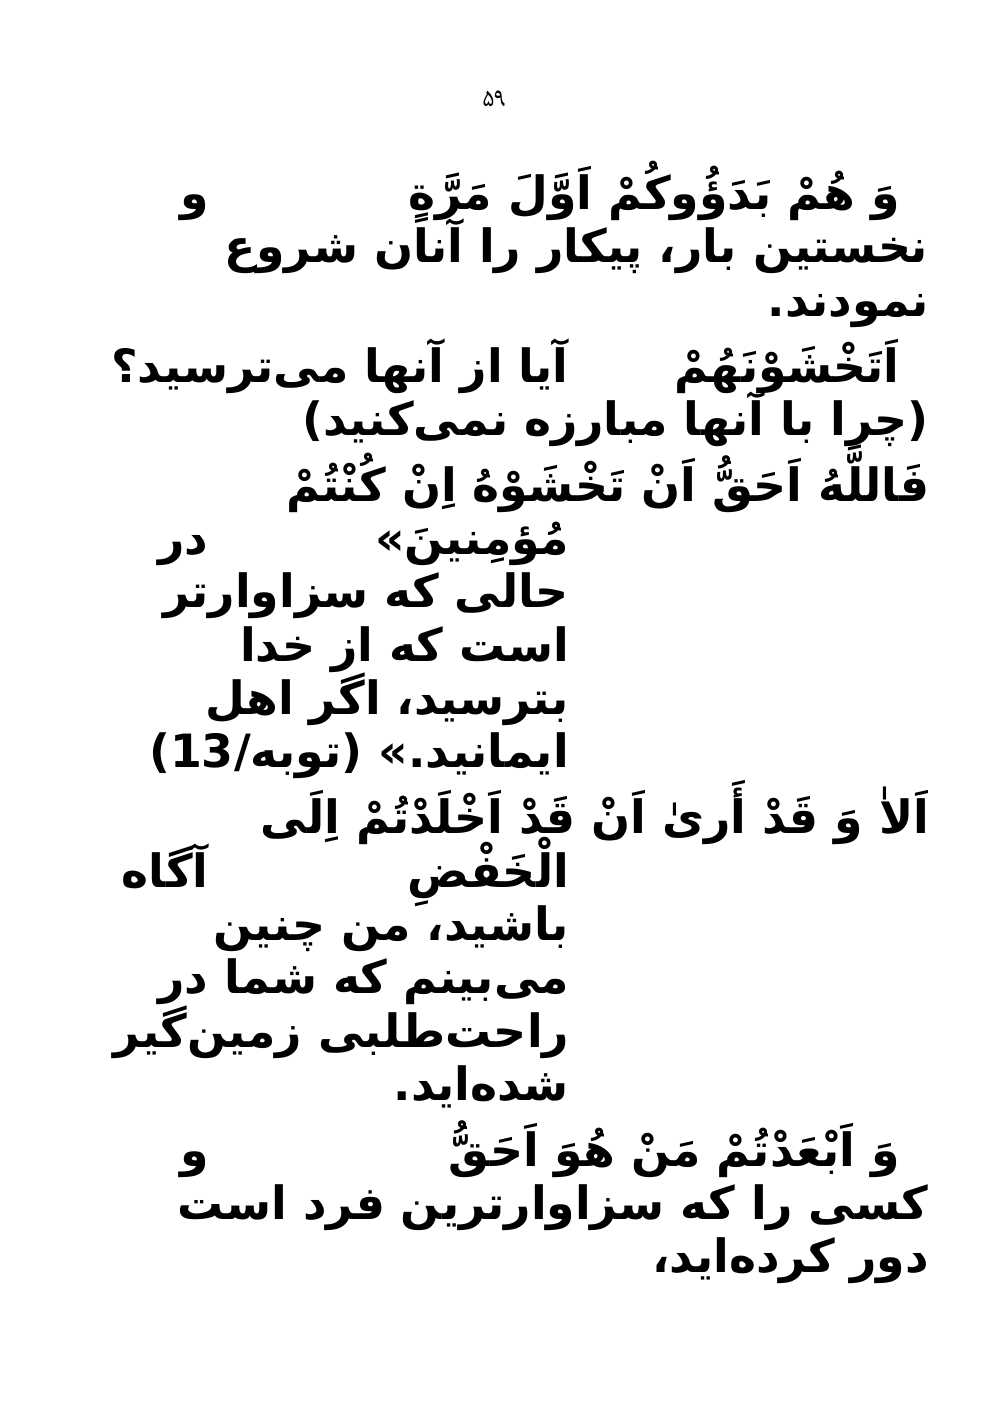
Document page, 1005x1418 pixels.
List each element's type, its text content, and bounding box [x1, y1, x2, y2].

text وَ هُمْ بَدَؤُوکُمْ اَوَّلَ مَرَّةٍ و نخستین بار، پیکار را آنان شروع نمودند. [89, 167, 929, 327]
text اَتَخْشَوْنَهُمْ آیا از آنها می‌ترسید؟ (چرا با آنها مبارزه نمی‌کنید) [89, 339, 929, 446]
text فَاللَّهُ اَحَقُّ اَنْ تَخْشَوْهُ اِنْ کُنْتُمْ مُؤمِنینَ» در حالی که سزاوارتر است که از خدا بترسید، اگر اهل ایمانید.» (توبه/13) [89, 459, 929, 779]
text اَلاٰ وَ قَدْ أَریٰ اَنْ قَدْ اَخْلَدْتُمْ اِلَى الْخَفْضِ آگاه باشید، من چنین می‌بینم که شما در راحت‌طلبی زمین‌گیر شده‌اید. [89, 791, 929, 1111]
text وَ اَبْعَدْتُمْ مَنْ هُوَ اَحَقُّ و کسی را که سزاوارترین فرد است دور کرده‏‌اید، [89, 1124, 929, 1284]
